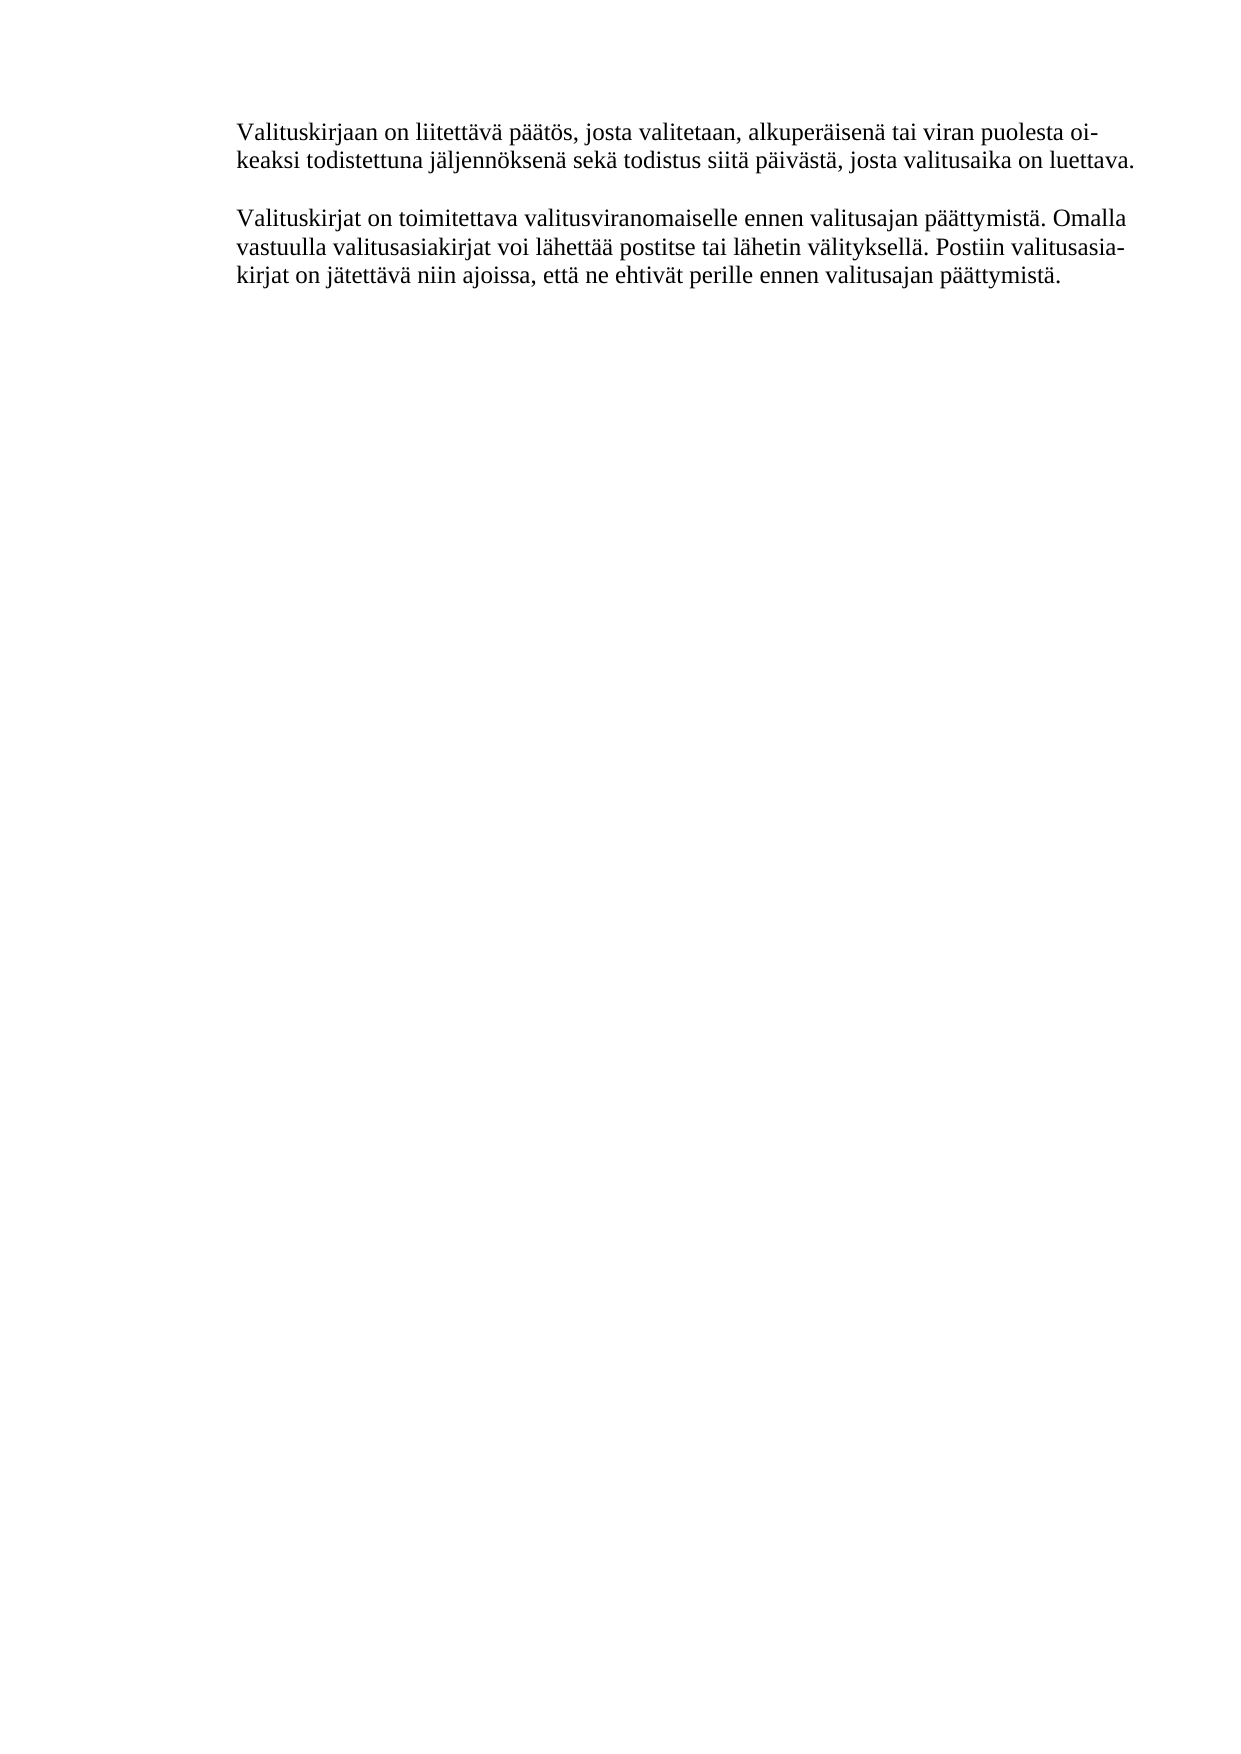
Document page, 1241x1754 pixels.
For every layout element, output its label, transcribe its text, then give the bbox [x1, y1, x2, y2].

text Valituskirjat on toimitettava valitusviranomaiselle ennen valitusajan päättymistä. Omalla vastuulla valitusasiakirjat voi lähettää postitse tai lähetin välityksellä. Postiin valitusasiakirjat on jätettävä niin ajoissa, että ne ehtivät perille ennen valitusajan päättymistä. [236, 203, 1152, 289]
text Valituskirjaan on liitettävä päätös, josta valitetaan, alkuperäisenä tai viran puolesta oikeaksi todistettuna jäljennöksenä sekä todistus siitä päivästä, josta valitusaika on luettava. [236, 117, 1152, 174]
